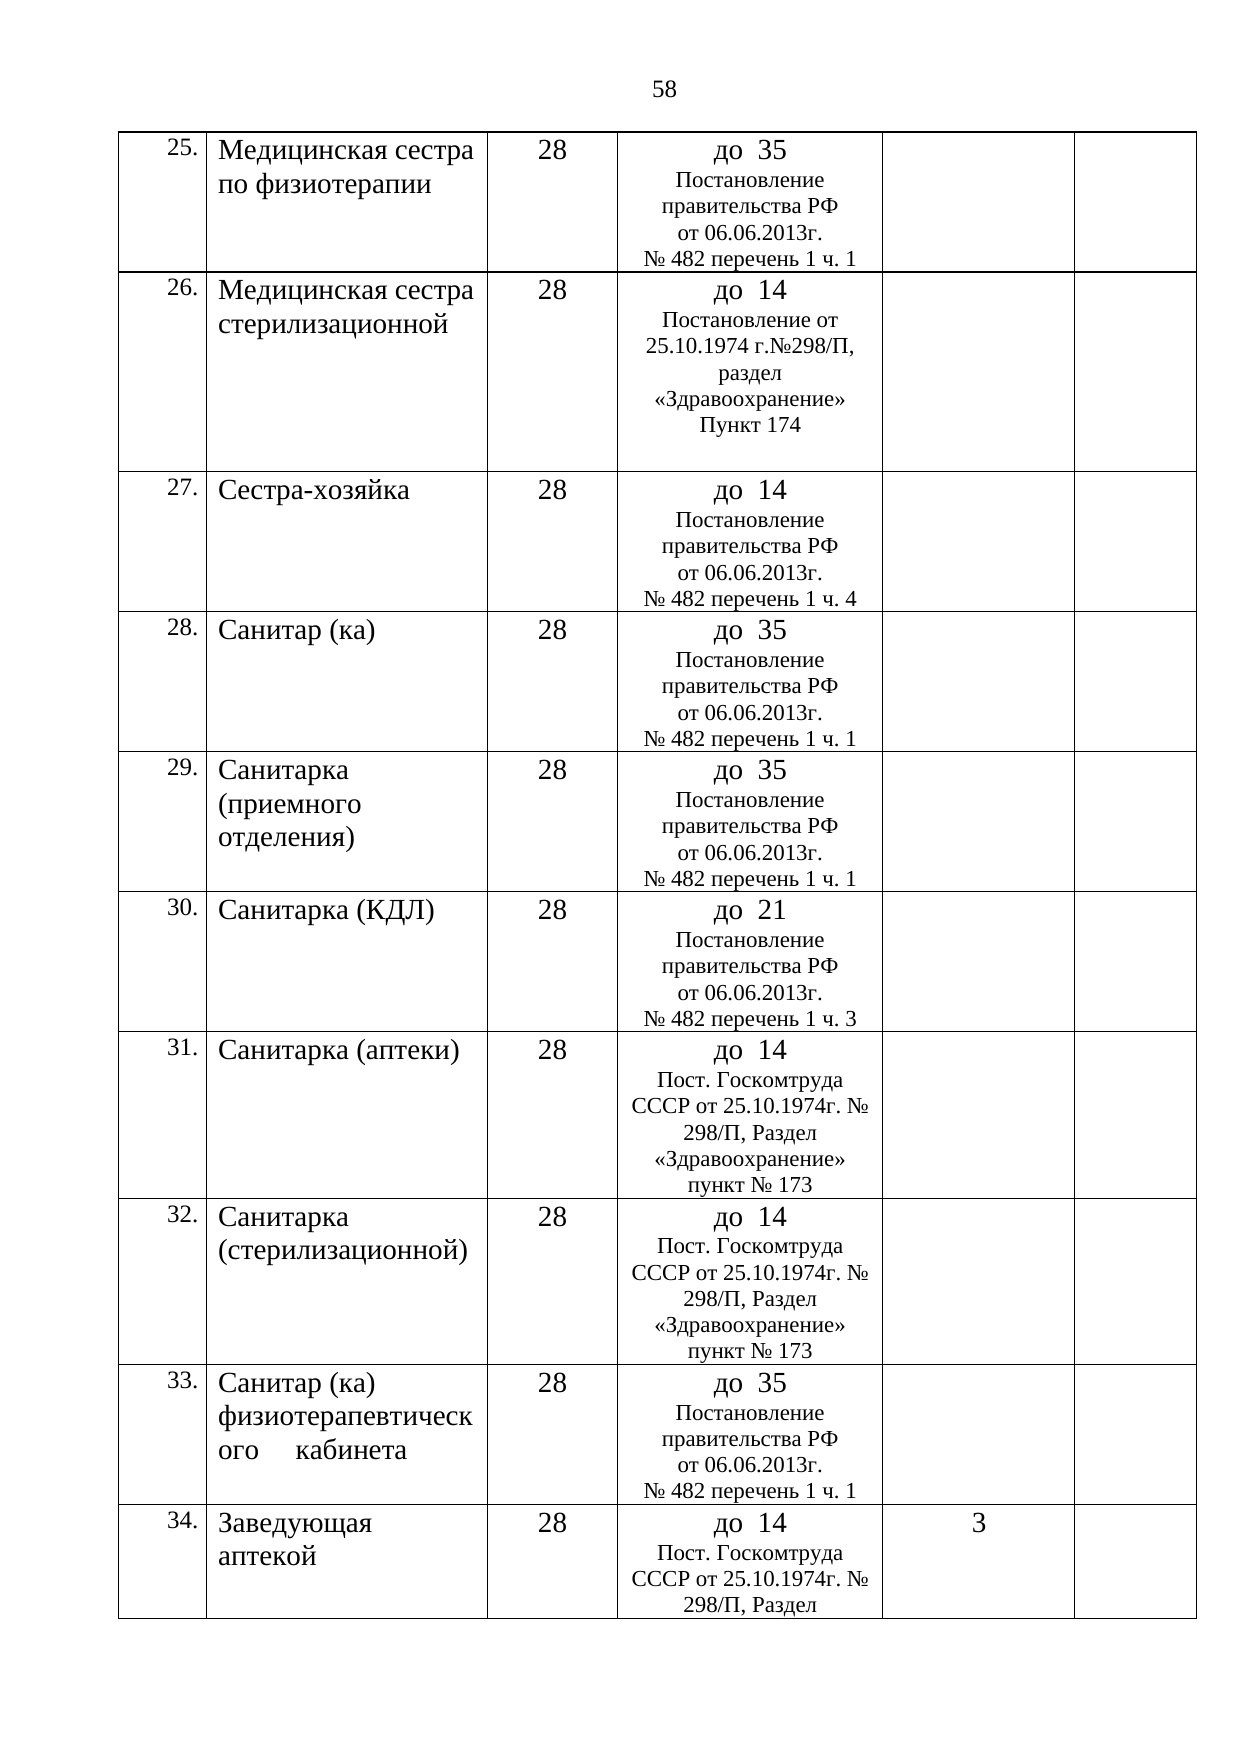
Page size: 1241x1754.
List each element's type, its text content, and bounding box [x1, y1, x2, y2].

table_cell [1075, 472, 1196, 611]
table_cell Санитар (ка) [207, 612, 487, 751]
table_cell [1075, 1199, 1196, 1364]
table_cell 28 [488, 472, 617, 611]
table_cell Санитарка (стерилизационной) [207, 1199, 487, 1364]
table_cell Медицинская сестра стерилизационной [207, 273, 487, 471]
table_cell [119, 472, 206, 611]
table_cell 28 [488, 1505, 617, 1618]
table_cell 28 [488, 273, 617, 471]
table_cell [1075, 273, 1196, 471]
table_cell [883, 752, 1074, 891]
table_cell [883, 1199, 1074, 1364]
table_cell до 14 Пост. Госкомтруда СССР от 25.10.1974г. № 298/П, Раздел «Здравоохранение» пункт № 173 [618, 1199, 882, 1364]
table_cell 28 [488, 752, 617, 891]
table_cell 3 [883, 1505, 1074, 1618]
table_cell [119, 1032, 206, 1198]
table_cell [1075, 1365, 1196, 1504]
table_cell [119, 892, 206, 1031]
table_cell [119, 1505, 206, 1618]
table_cell [119, 133, 206, 271]
table_cell [883, 1032, 1074, 1198]
table_cell [883, 1365, 1074, 1504]
table_cell [883, 892, 1074, 1031]
table_cell [883, 273, 1074, 471]
table_cell [1075, 1505, 1196, 1618]
table_cell [119, 1365, 206, 1504]
table_cell 28 [488, 1032, 617, 1198]
table_cell 28 [488, 1199, 617, 1364]
table_cell [119, 612, 206, 751]
table_cell Медицинская сестра по физиотерапии [207, 133, 487, 271]
table_cell [883, 612, 1074, 751]
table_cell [618, 1505, 882, 1618]
table_cell до 14 Постановление от 25.10.1974 г.№298/П, раздел «Здравоохранение» Пункт 174 [618, 273, 882, 471]
table_cell [1075, 612, 1196, 751]
table_cell Санитар (ка) физиотерапевтического кабинета [207, 1365, 487, 1504]
table_cell Санитарка (аптеки) [207, 1032, 487, 1198]
table_cell до 14 Пост. Госкомтруда СССР от 25.10.1974г. № 298/П, Раздел «Здравоохранение» пункт № 173 [618, 1032, 882, 1198]
table_cell до 14 Постановление правительства РФ от 06.06.2013г. № 482 перечень 1 ч. 4 [618, 472, 882, 611]
table_cell [119, 1199, 206, 1364]
table_cell Санитарка (КДЛ) [207, 892, 487, 1031]
table_cell 28 [488, 612, 617, 751]
table_cell [1075, 752, 1196, 891]
table_cell до 35 Постановление правительства РФ от 06.06.2013г. № 482 перечень 1 ч. 1 [618, 612, 882, 751]
table_cell [883, 472, 1074, 611]
table_cell [1075, 892, 1196, 1031]
table_cell [883, 133, 1074, 271]
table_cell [618, 133, 882, 271]
table_cell [119, 273, 206, 471]
table_cell [1075, 1032, 1196, 1198]
table_cell Санитарка (приемного отделения) [207, 752, 487, 891]
table_cell до 35 Постановление правительства РФ от 06.06.2013г. № 482 перечень 1 ч. 1 [618, 752, 882, 891]
table_cell Сестра-хозяйка [207, 472, 487, 611]
table_cell 28 [488, 1365, 617, 1504]
table_cell 28 [488, 892, 617, 1031]
table_cell 28 [488, 133, 617, 271]
table_cell [1075, 133, 1196, 271]
table_cell до 35 Постановление правительства РФ от 06.06.2013г. № 482 перечень 1 ч. 1 [618, 1365, 882, 1504]
table_cell [119, 752, 206, 891]
table_cell до 21 Постановление правительства РФ от 06.06.2013г. № 482 перечень 1 ч. 3 [618, 892, 882, 1031]
table_cell Заведующая аптекой [207, 1505, 487, 1618]
